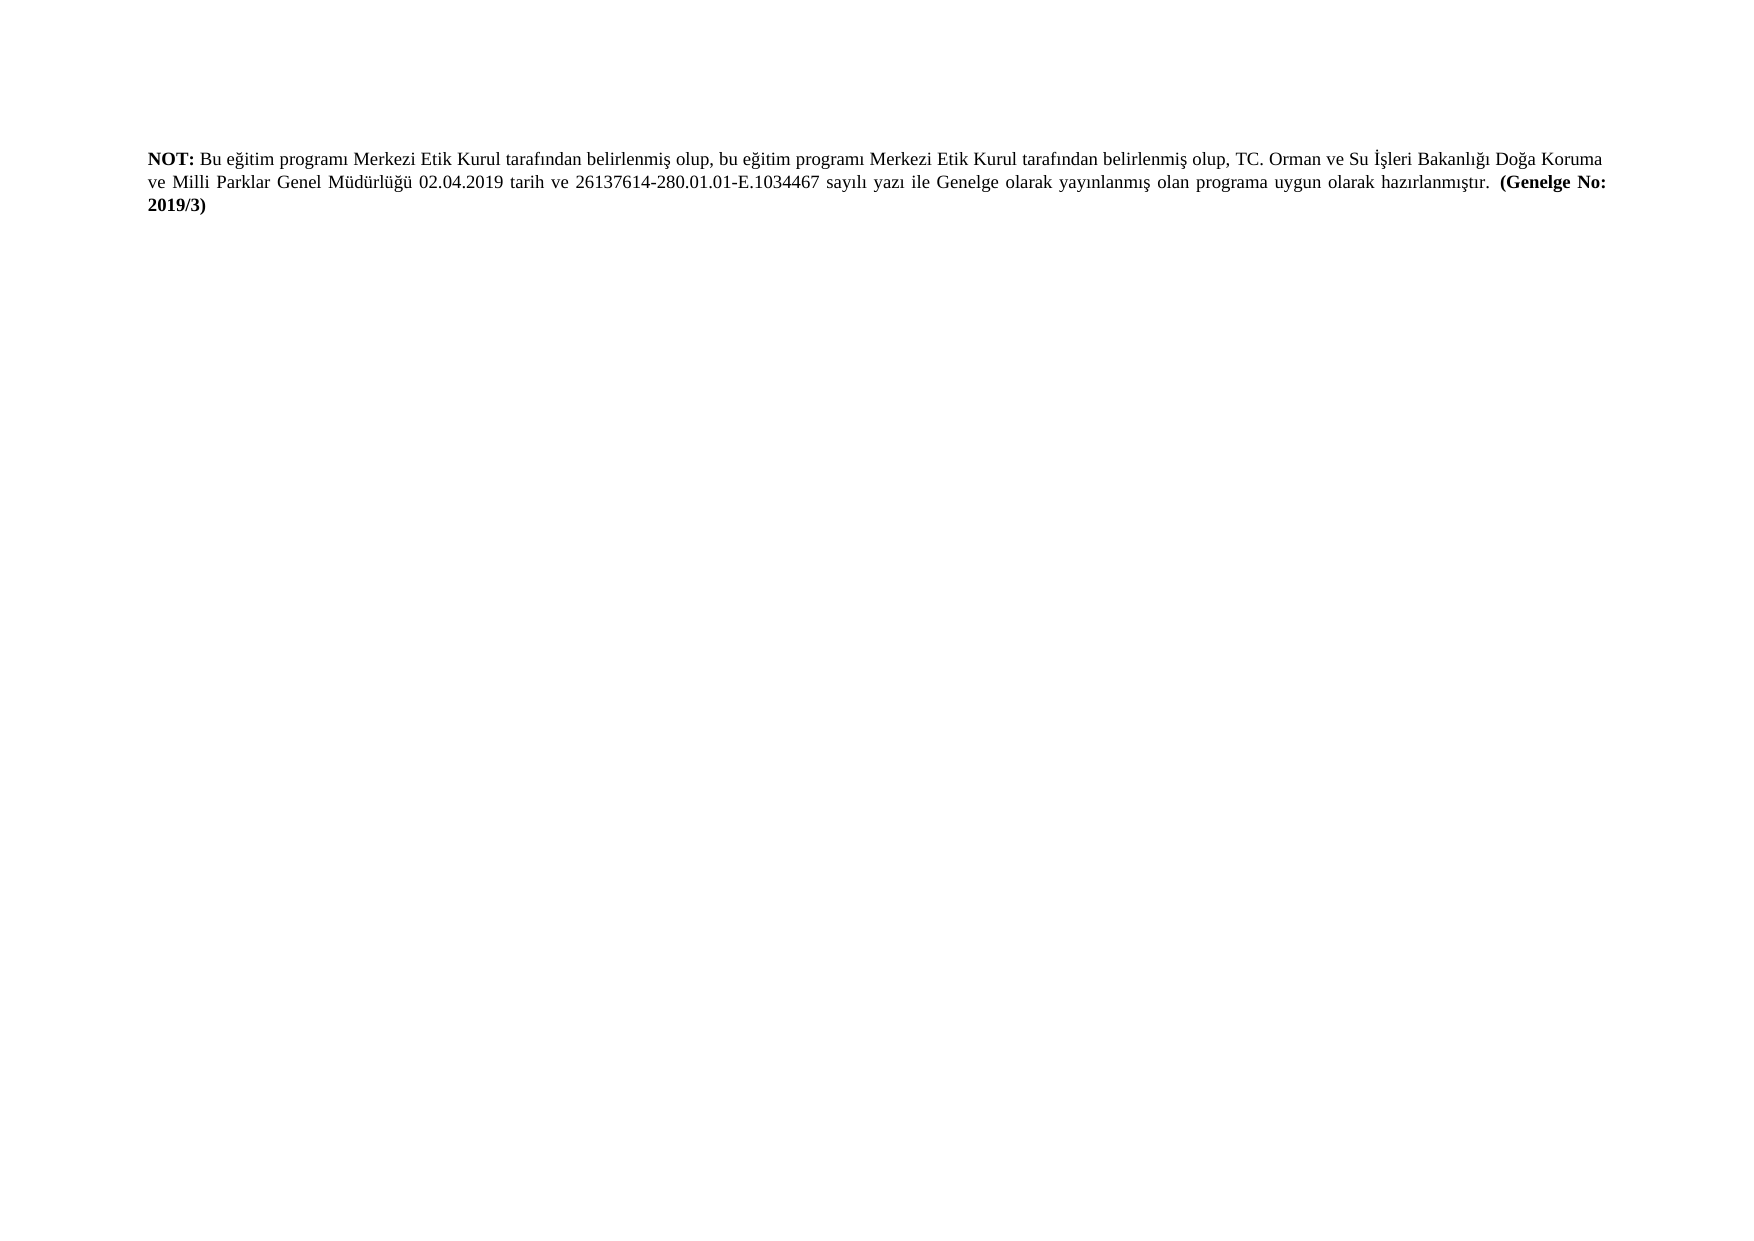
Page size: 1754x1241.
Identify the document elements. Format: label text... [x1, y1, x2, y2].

text NOT: Bu eğitim programı Merkezi Etik Kurul tarafından belirlenmiş olup, bu eğitim programı Merkezi Etik Kurul tarafından belirlenmiş olup, TC. Orman ve Su İşleri Bakanlığı Doğa Koruma ve Milli Parklar Genel Müdürlüğü 02.04.2019 tarih ve 26137614-280.01.01-E.1034467 sayılı yazı ile Genelge olarak yayınlanmış olan programa uygun olarak hazırlanmıştır. (Genelge No: 2019/3) [148, 148, 1606, 216]
